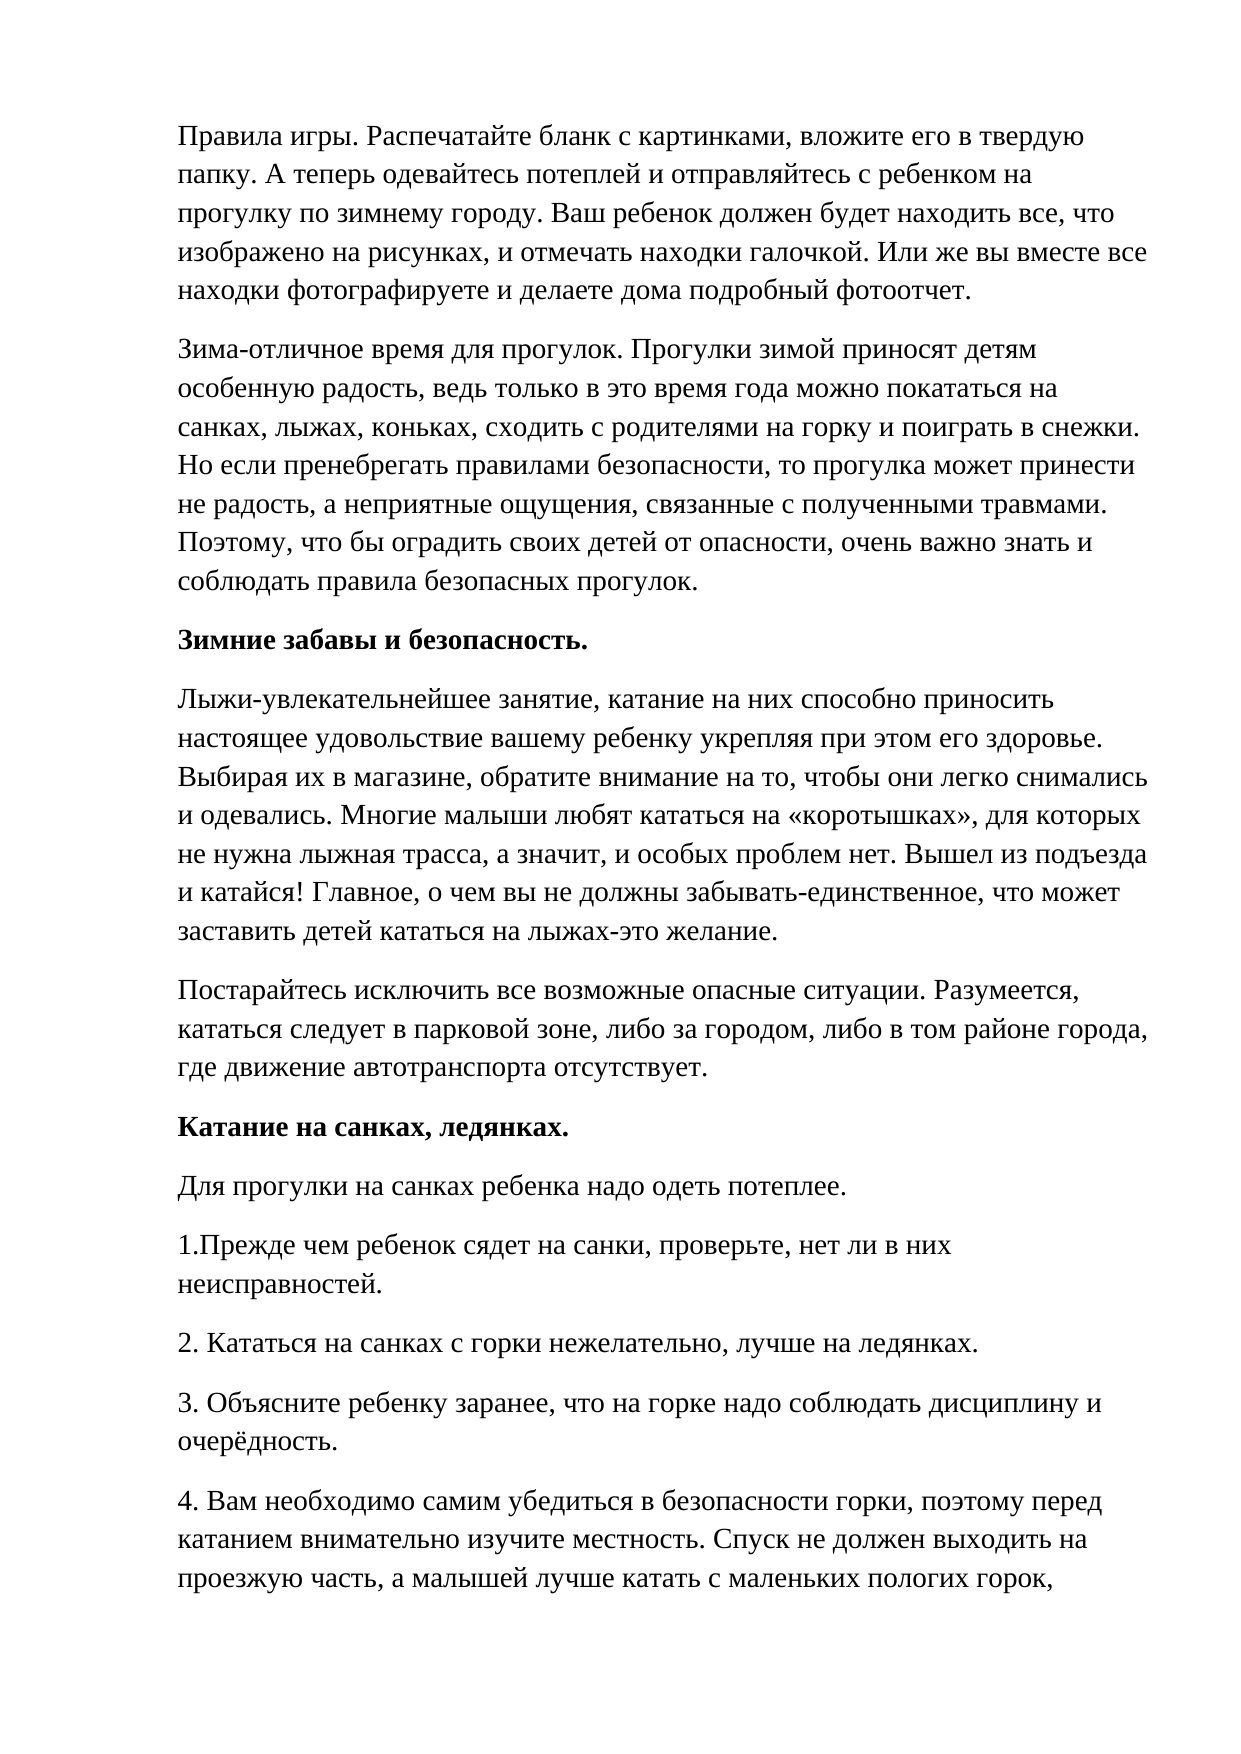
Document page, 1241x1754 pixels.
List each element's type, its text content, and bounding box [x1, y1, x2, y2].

text Правила игры. Распечатайте бланк с картинками, вложите его в твердую папку. А теперь одевайтесь потеплей и отправляйтесь с ребенком на прогулку по зимнему городу. Ваш ребенок должен будет находить все, что изображено на рисунках, и отмечать находки галочкой. Или же вы вместе все находки фотографируете и делаете дома подробный фотоотчет. [177, 118, 1152, 306]
text Катание на санках, ледянках. [177, 1109, 1152, 1142]
text 3. Объясните ребенку заранее, что на горке надо соблюдать дисциплину и очерёдность. [177, 1385, 1152, 1457]
text Лыжи-увлекательнейшее занятие, катание на них способно приносить настоящее удовольствие вашему ребенку укрепляя при этом его здоровье. Выбирая их в магазине, обратите внимание на то, чтобы они легко снимались и одевались. Многие малыши любят кататься на «коротышках», для которых не нужна лыжная трасса, а значит, и особых проблем нет. Вышел из подъезда и катайся! Главное, о чем вы не должны забывать-единственное, что может заставить детей кататься на лыжах-это желание. [177, 682, 1152, 946]
text 1.Прежде чем ребенок сядет на санки, проверьте, нет ли в них неисправностей. [177, 1227, 1152, 1299]
text Зима-отличное время для прогулок. Прогулки зимой приносят детям особенную радость, ведь только в это время года можно покататься на санках, лыжах, коньках, сходить с родителями на горку и поиграть в снежки. Но если пренебрегать правилами безопасности, то прогулка может принести не радость, а неприятные ощущения, связанные с полученными травмами. Поэтому, что бы оградить своих детей от опасности, очень важно знать и соблюдать правила безопасных прогулок. [177, 332, 1152, 596]
text Постарайтесь исключить все возможные опасные ситуации. Разумеется, кататься следует в парковой зоне, либо за городом, либо в том районе города, где движение автотранспорта отсутствует. [177, 972, 1152, 1083]
text 2. Кататься на санках с горки нежелательно, лучше на ледянках. [177, 1325, 1152, 1359]
text Для прогулки на санках ребенка надо одеть потеплее. [177, 1168, 1152, 1202]
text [177, 1483, 1152, 1593]
text Зимние забавы и безопасность. [177, 622, 1152, 656]
